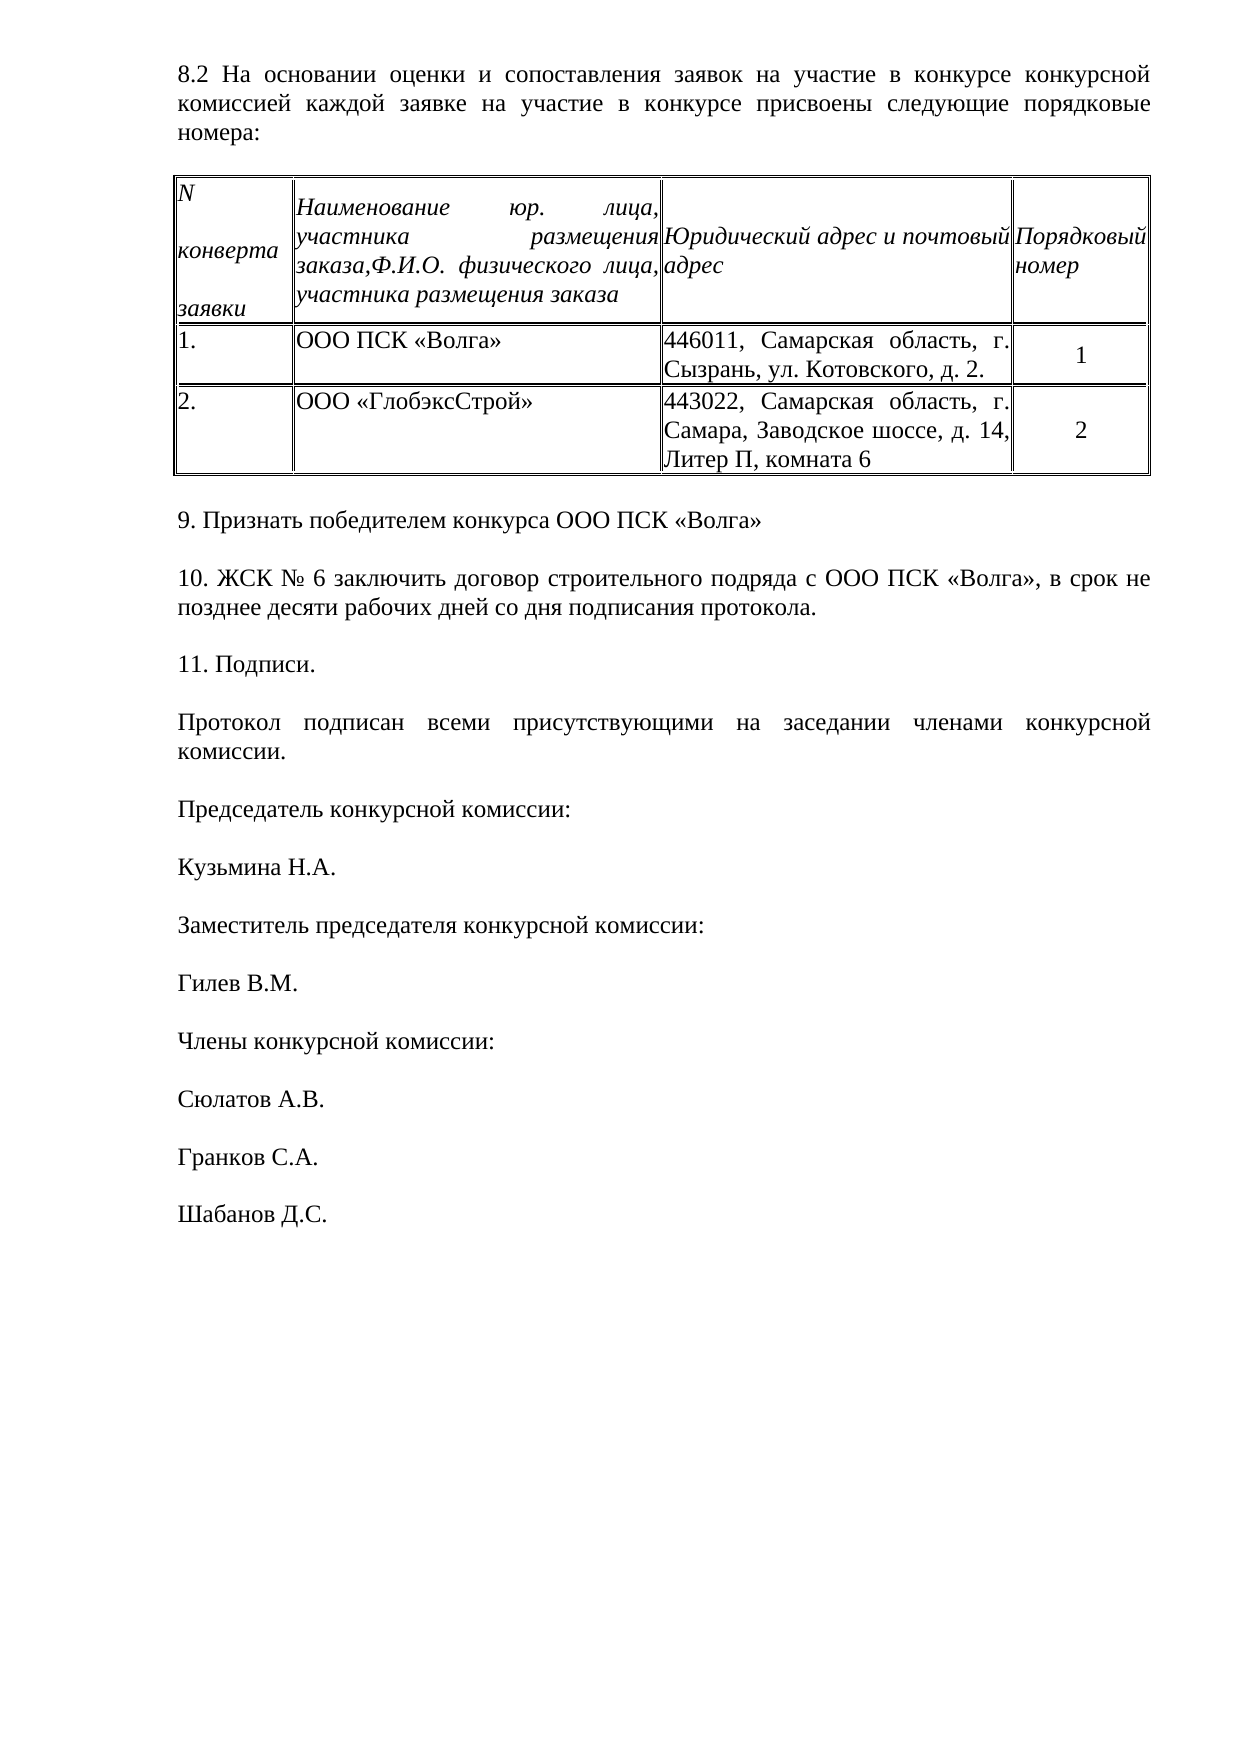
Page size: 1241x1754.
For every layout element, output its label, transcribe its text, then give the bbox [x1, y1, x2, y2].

text 10. ЖСК № 6 заключить договор строительного подряда с ООО ПСК «Волга», в срок не позднее десяти рабочих дней со дня подписания протокола. [177, 563, 1152, 620]
text 8.2 На основании оценки и сопоставления заявок на участие в конкурсе конкурсной комиссией каждой заявке на участие в конкурсе присвоены следующие порядковые номера: [177, 59, 1152, 145]
text 11. Подписи. [177, 649, 1152, 678]
table_cell 446011, Самарская область, г. Сызрань, ул. Котовского, д. 2. [663, 326, 1011, 383]
text Члены конкурсной комиссии: [177, 1026, 1152, 1054]
text Председатель конкурсной комиссии: [177, 794, 1152, 823]
text Кузьмина Н.А. [177, 852, 1152, 881]
table_cell 443022, Самарская область, г. Самара, Заводское шоссе, д. 14, Литер П, комната 6 [661, 387, 1012, 472]
table_cell ООО «ГлобэксСтрой» [294, 387, 661, 472]
table_cell ООО ПСК «Волга» [295, 326, 660, 383]
table_header Юридический адрес и почтовый адрес [661, 178, 1012, 322]
text 9. Признать победителем конкурса ООО ПСК «Волга» [177, 505, 1152, 534]
text Гилев В.М. [177, 968, 1152, 997]
table_cell 2. [177, 383, 293, 472]
text Шабанов Д.С. [177, 1199, 1152, 1228]
table_header N конверта заявки [177, 178, 293, 322]
text Гранков С.А. [177, 1142, 1152, 1170]
table_cell 2 [1013, 383, 1148, 472]
table_cell 1. [177, 322, 292, 383]
text Сюлатов А.В. [177, 1084, 1152, 1112]
table_header Наименование юр. лица, участника размещения заказа,Ф.И.О. физического лица, участника размещения заказа [294, 178, 661, 322]
text Протокол подписан всеми присутствующими на заседании членами конкурсной комиссии. [177, 707, 1152, 765]
table_header Порядковый номер [1013, 178, 1148, 322]
text Заместитель председателя конкурсной комиссии: [177, 910, 1152, 939]
table_cell 1 [1014, 322, 1148, 383]
